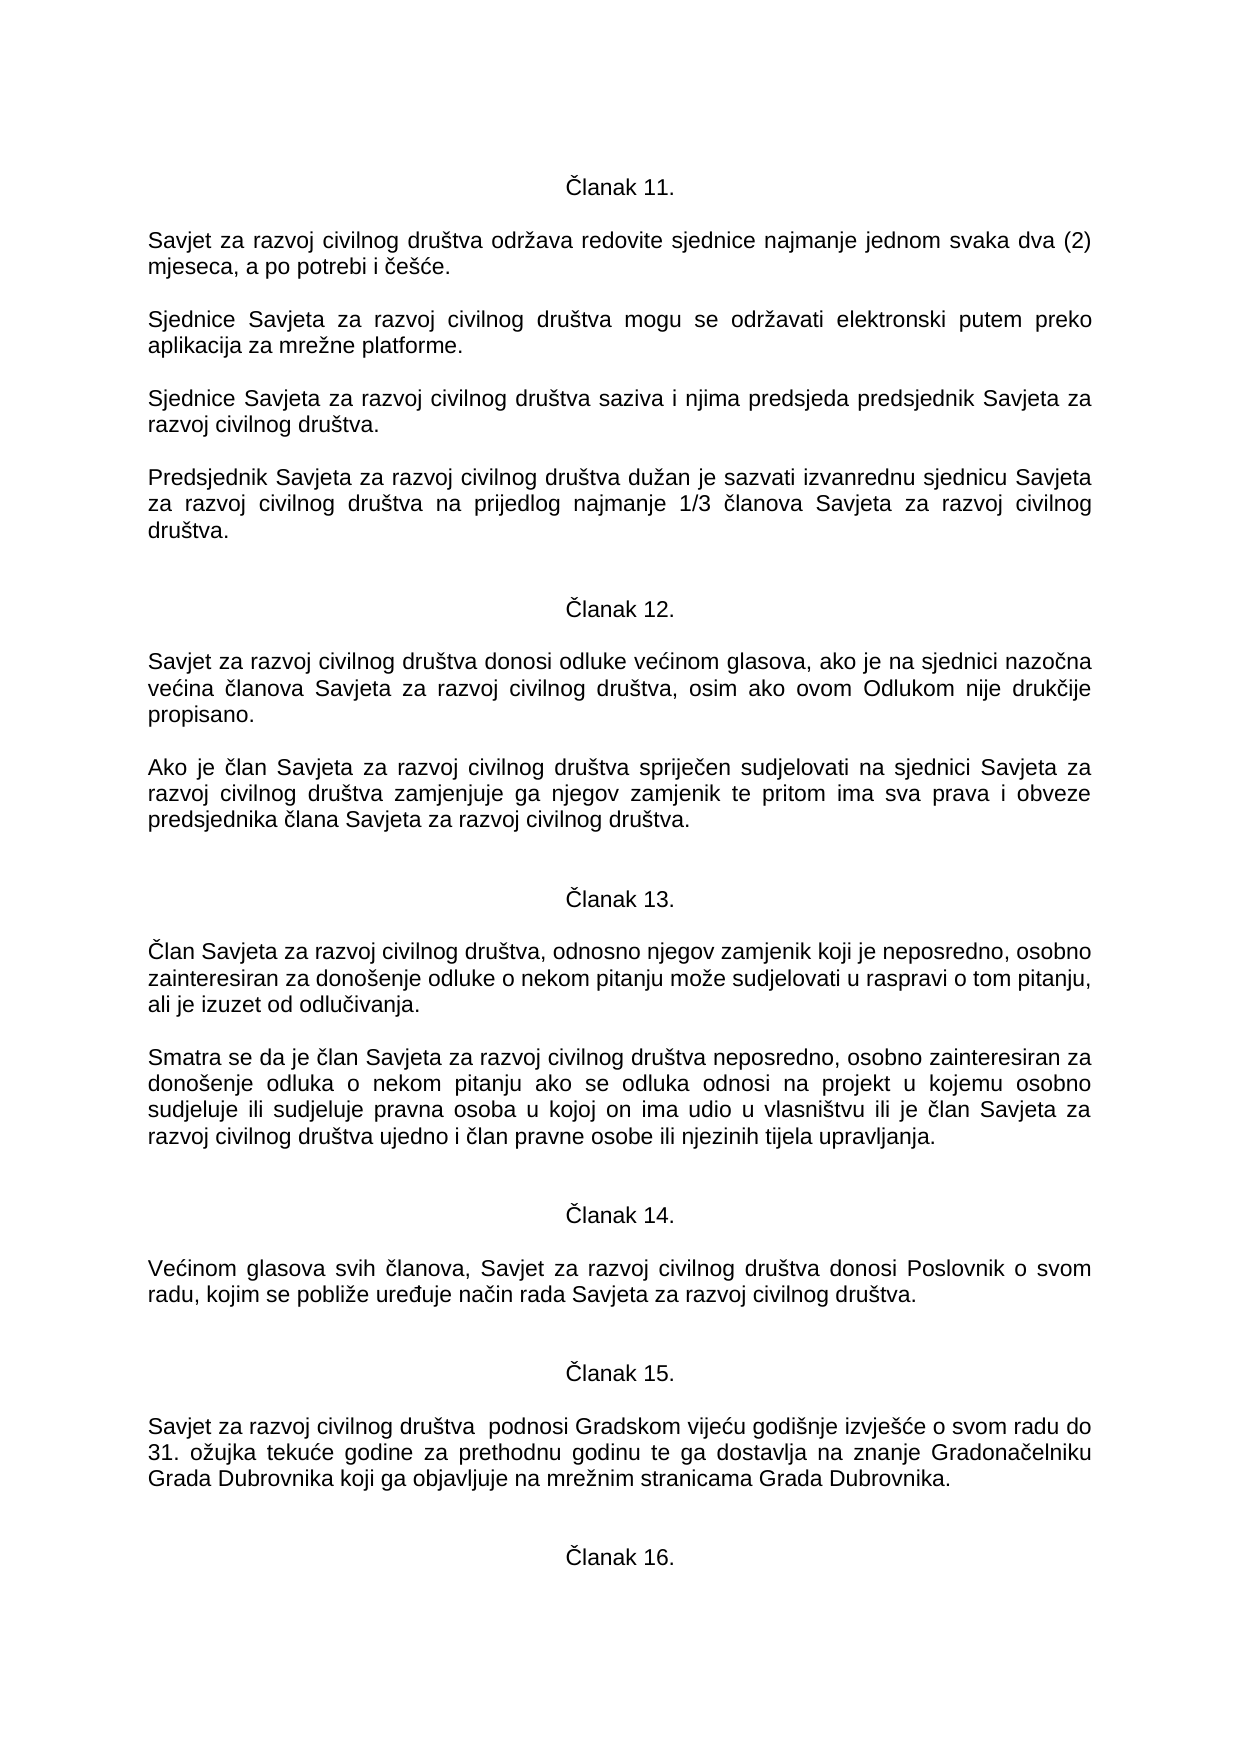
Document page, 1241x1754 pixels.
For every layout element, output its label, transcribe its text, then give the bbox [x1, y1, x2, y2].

text Savjet za razvoj civilnog društva donosi odluke većinom glasova, ako je na sjednici nazočna većina članova Savjeta za razvoj civilnog društva, osim ako ovom Odlukom nije drukčije propisano. [148, 648, 1093, 727]
text Savjet za razvoj civilnog društva održava redovite sjednice najmanje jednom svaka dva (2) mjeseca, a po potrebi i češće. [148, 227, 1093, 279]
text Članak 11. [148, 174, 1093, 200]
text Članak 15. [148, 1360, 1093, 1386]
text Član Savjeta za razvoj civilnog društva, odnosno njegov zamjenik koji je neposredno, osobno zainteresiran za donošenje odluke o nekom pitanju može sudjelovati u raspravi o tom pitanju, ali je izuzet od odlučivanja. [148, 938, 1093, 1017]
text Predsjednik Savjeta za razvoj civilnog društva dužan je sazvati izvanrednu sjednicu Savjeta za razvoj civilnog društva na prijedlog najmanje 1/3 članova Savjeta za razvoj civilnog društva. [148, 464, 1093, 543]
text Savjet za razvoj civilnog društva podnosi Gradskom vijeću godišnje izvješće o svom radu do 31. ožujka tekuće godine za prethodnu godinu te ga dostavlja na znanje Gradonačelniku Grada Dubrovnika koji ga objavljuje na mrežnim stranicama Grada Dubrovnika. [148, 1413, 1093, 1492]
text Članak 16. [148, 1544, 1093, 1571]
text Smatra se da je član Savjeta za razvoj civilnog društva neposredno, osobno zainteresiran za donošenje odluka o nekom pitanju ako se odluka odnosi na projekt u kojemu osobno sudjeluje ili sudjeluje pravna osoba u kojoj on ima udio u vlasništvu ili je član Savjeta za razvoj civilnog društva ujedno i član pravne osobe ili njezinih tijela upravljanja. [148, 1044, 1093, 1149]
text Sjednice Savjeta za razvoj civilnog društva mogu se održavati elektronski putem preko aplikacija za mrežne platforme. [148, 306, 1093, 358]
text Sjednice Savjeta za razvoj civilnog društva saziva i njima predsjeda predsjednik Savjeta za razvoj civilnog društva. [148, 385, 1093, 437]
text Članak 12. [148, 596, 1093, 622]
text Članak 14. [148, 1202, 1093, 1228]
text Ako je član Savjeta za razvoj civilnog društva spriječen sudjelovati na sjednici Savjeta za razvoj civilnog društva zamjenjuje ga njegov zamjenik te pritom ima sva prava i obveze predsjednika člana Savjeta za razvoj civilnog društva. [148, 754, 1093, 833]
text Članak 13. [148, 886, 1093, 912]
text Većinom glasova svih članova, Savjet za razvoj civilnog društva donosi Poslovnik o svom radu, kojim se pobliže uređuje način rada Savjeta za razvoj civilnog društva. [148, 1254, 1093, 1307]
